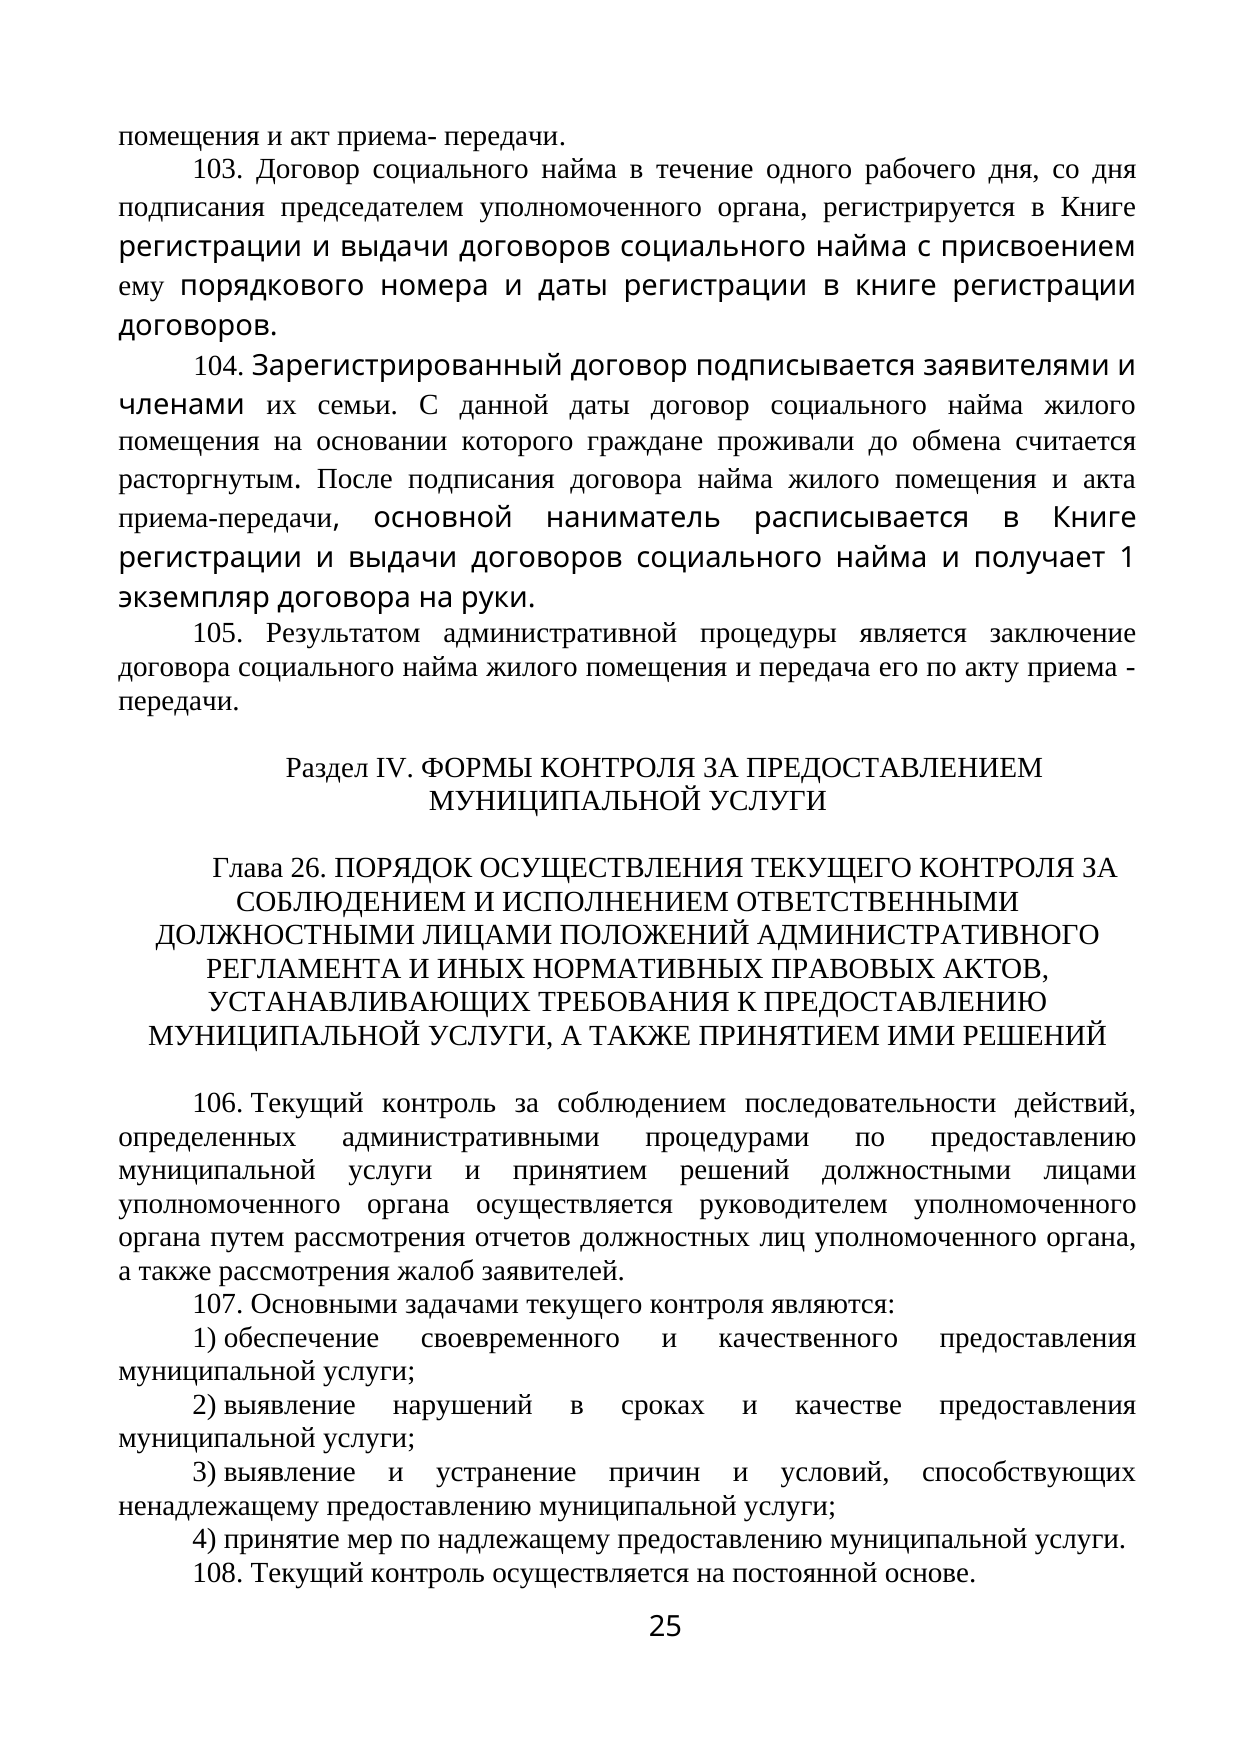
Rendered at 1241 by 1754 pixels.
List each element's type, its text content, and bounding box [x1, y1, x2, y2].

text 107. Основными задачами текущего контроля являются: [118, 1286, 1137, 1320]
text Раздел IV. ФОРМЫ КОНТРОЛЯ ЗА ПРЕДОСТАВЛЕНИЕМ МУНИЦИПАЛЬНОЙ УСЛУГИ [118, 750, 1137, 817]
text 106. Текущий контроль за соблюдением последовательности действий, определенных административными процедурами по предоставлению муниципальной услуги и принятием решений должностными лицами уполномоченного органа осуществляется руководителем уполномоченного органа путем рассмотрения отчетов должностных лиц уполномоченного органа, а также рассмотрения жалоб заявителей. [118, 1085, 1137, 1286]
text 3) выявление и устранение причин и условий, способствующих ненадлежащему предоставлению муниципальной услуги; [118, 1454, 1137, 1521]
text 105. Результатом административной процедуры является заключение договора социального найма жилого помещения и передача его по акту приема - передачи. [118, 616, 1137, 716]
text Глава 26. ПОРЯДОК ОСУЩЕСТВЛЕНИЯ ТЕКУЩЕГО КОНТРОЛЯ ЗА СОБЛЮДЕНИЕМ И ИСПОЛНЕНИЕМ ОТВЕТСТВЕННЫМИ ДОЛЖНОСТНЫМИ ЛИЦАМИ ПОЛОЖЕНИЙ АДМИНИСТРАТИВНОГО РЕГЛАМЕНТА И ИНЫХ НОРМАТИВНЫХ ПРАВОВЫХ АКТОВ, УСТАНАВЛИВАЮЩИХ ТРЕБОВАНИЯ К ПРЕДОСТАВЛЕНИЮ МУНИЦИПАЛЬНОЙ УСЛУГИ, А ТАКЖЕ ПРИНЯТИЕМ ИМИ РЕШЕНИЙ [118, 850, 1137, 1052]
text 103. Договор социального найма в течение одного рабочего дня, со дня подписания председателем уполномоченного органа, регистрируется в Книге регистрации и выдачи договоров социального найма с присвоением ему порядкового номера и даты регистрации в книге регистрации договоров. [118, 152, 1137, 344]
text 104. Зарегистрированный договор подписывается заявителями и членами их семьи. С данной даты договор социального найма жилого помещения на основании которого граждане проживали до обмена считается расторгнутым. После подписания договора найма жилого помещения и акта приема-передачи, основной наниматель расписывается в Книге регистрации и выдачи договоров социального найма и получает 1 экземпляр договора на руки. [118, 344, 1137, 616]
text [118, 118, 1137, 152]
text 2) выявление нарушений в сроках и качестве предоставления муниципальной услуги; [118, 1387, 1137, 1454]
text 4) принятие мер по надлежащему предоставлению муниципальной услуги. [118, 1521, 1137, 1555]
text 108. Текущий контроль осуществляется на постоянной основе. [118, 1555, 1137, 1588]
text 1) обеспечение своевременного и качественного предоставления муниципальной услуги; [118, 1320, 1137, 1387]
